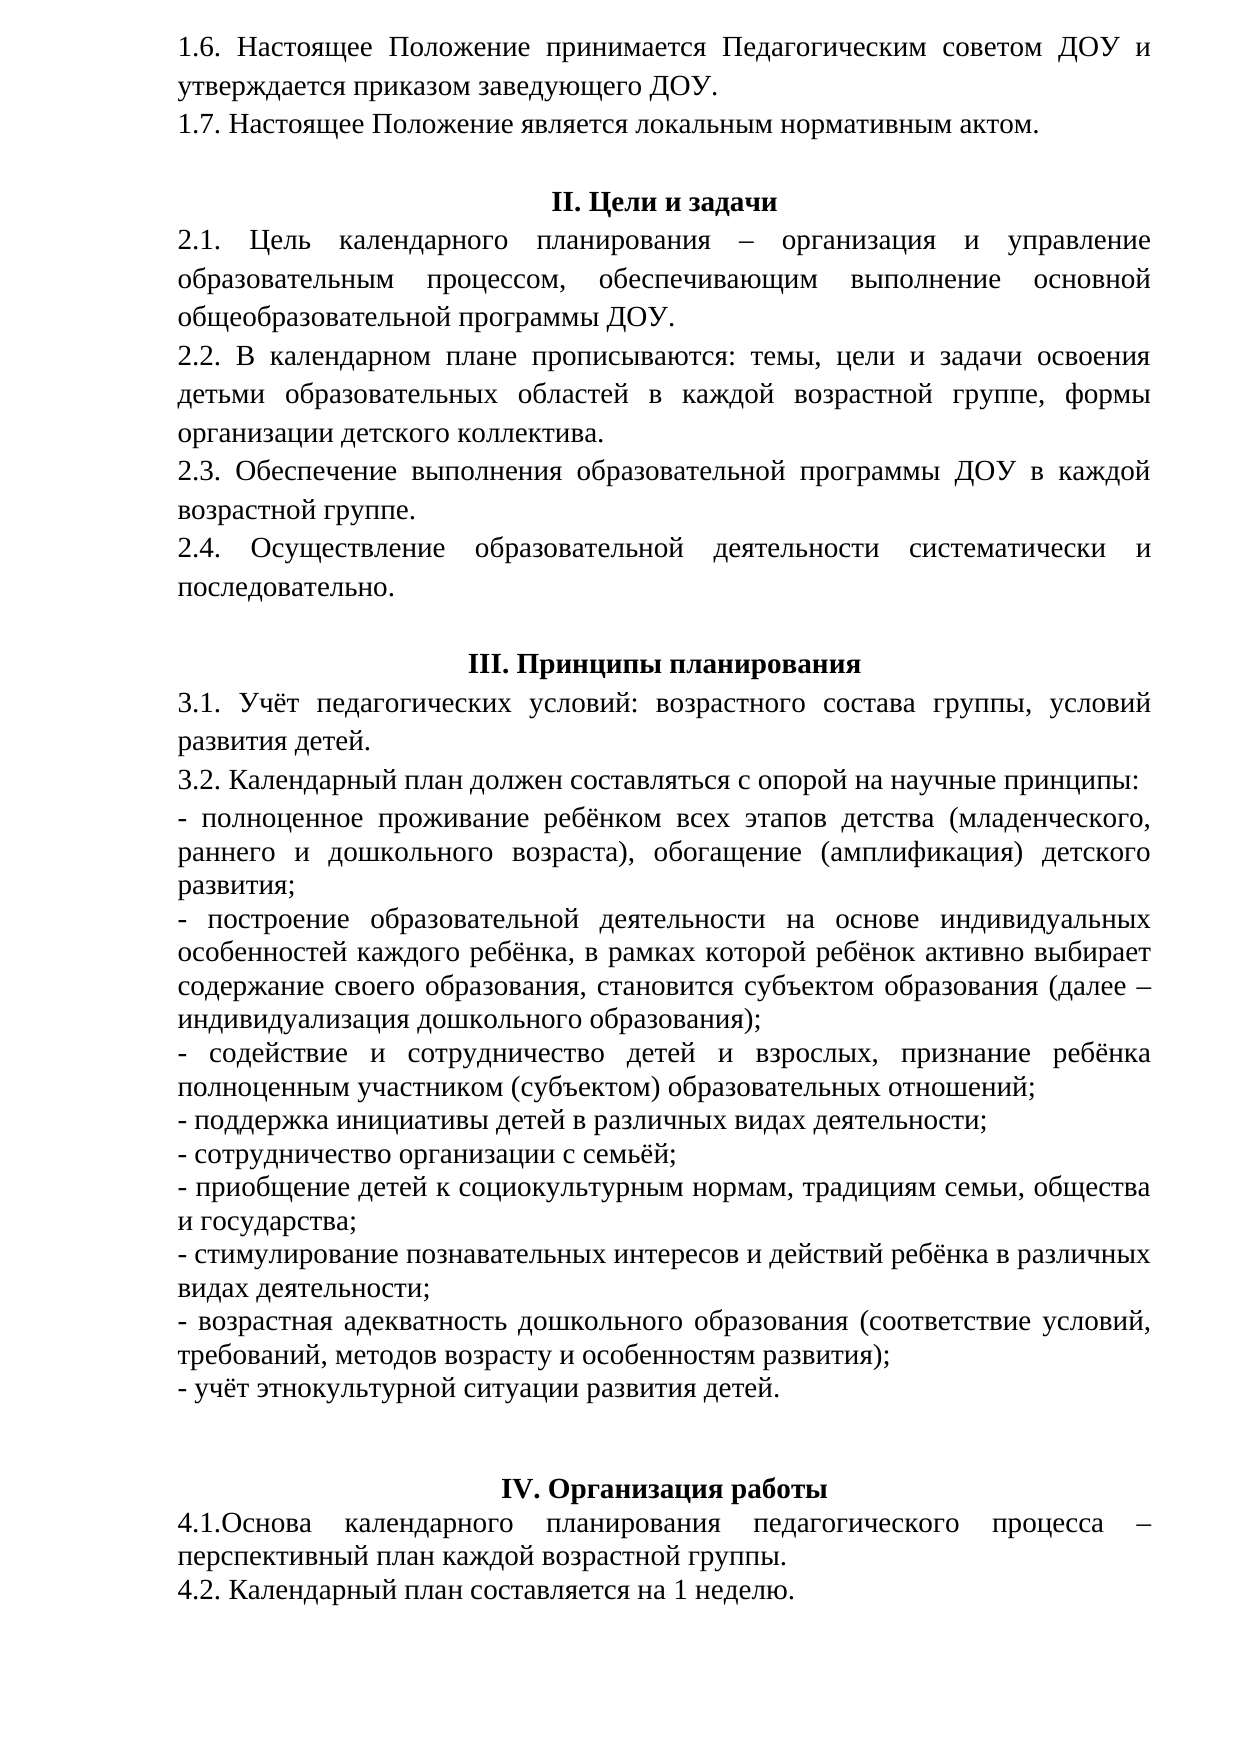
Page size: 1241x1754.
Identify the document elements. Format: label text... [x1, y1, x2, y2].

text - приобщение детей к социокультурным нормам, традициям семьи, общества и государства; [177, 1169, 1152, 1236]
text - полноценное проживание ребёнком всех этапов детства (младенческого, раннего и дошкольного возраста), обогащение (амплификация) детского развития; [177, 800, 1152, 901]
text 1.6. Настоящее Положение принимается Педагогическим советом ДОУ и утверждается приказом заведующего ДОУ. [177, 29, 1152, 102]
text 3.1. Учёт педагогических условий: возрастного состава группы, условий развития детей. [177, 685, 1152, 757]
text 2.2. В календарном плане прописываются: темы, цели и задачи освоения детьми образовательных областей в каждой возрастной группе, формы организации детского коллектива. [177, 338, 1152, 448]
text - содействие и сотрудничество детей и взрослых, признание ребёнка полноценным участником (субъектом) образовательных отношений; [177, 1035, 1152, 1102]
text III. Принципы планирования [177, 646, 1152, 680]
text II. Цели и задачи [177, 184, 1152, 217]
text - стимулирование познавательных интересов и действий ребёнка в различных видах деятельности; [177, 1236, 1152, 1303]
text - возрастная адекватность дошкольного образования (соответствие условий, требований, методов возрасту и особенностям развития); [177, 1303, 1152, 1371]
text - учёт этнокультурной ситуации развития детей. [177, 1371, 1152, 1404]
text 2.1. Цель календарного планирования – организация и управление образовательным процессом, обеспечивающим выполнение основной общеобразовательной программы ДОУ. [177, 222, 1152, 333]
text IV. Организация работы [177, 1471, 1152, 1505]
text - сотрудничество организации с семьёй; [177, 1136, 1152, 1169]
text 3.2. Календарный план должен составляться с опорой на научные принципы: [177, 762, 1152, 795]
text 2.3. Обеспечение выполнения образовательной программы ДОУ в каждой возрастной группе. [177, 453, 1152, 526]
text 4.1.Основа календарного планирования педагогического процесса – перспективный план каждой возрастной группы. [177, 1505, 1152, 1572]
text 4.2. Календарный план составляется на 1 неделю. [177, 1572, 1152, 1605]
text 1.7. Настоящее Положение является локальным нормативным актом. [177, 107, 1152, 140]
text - поддержка инициативы детей в различных видах деятельности; [177, 1102, 1152, 1136]
text 2.4. Осуществление образовательной деятельности систематически и последовательно. [177, 531, 1152, 603]
text - построение образовательной деятельности на основе индивидуальных особенностей каждого ребёнка, в рамках которой ребёнок активно выбирает содержание своего образования, становится субъектом образования (далее – индивидуализация дошкольного образования); [177, 901, 1152, 1035]
